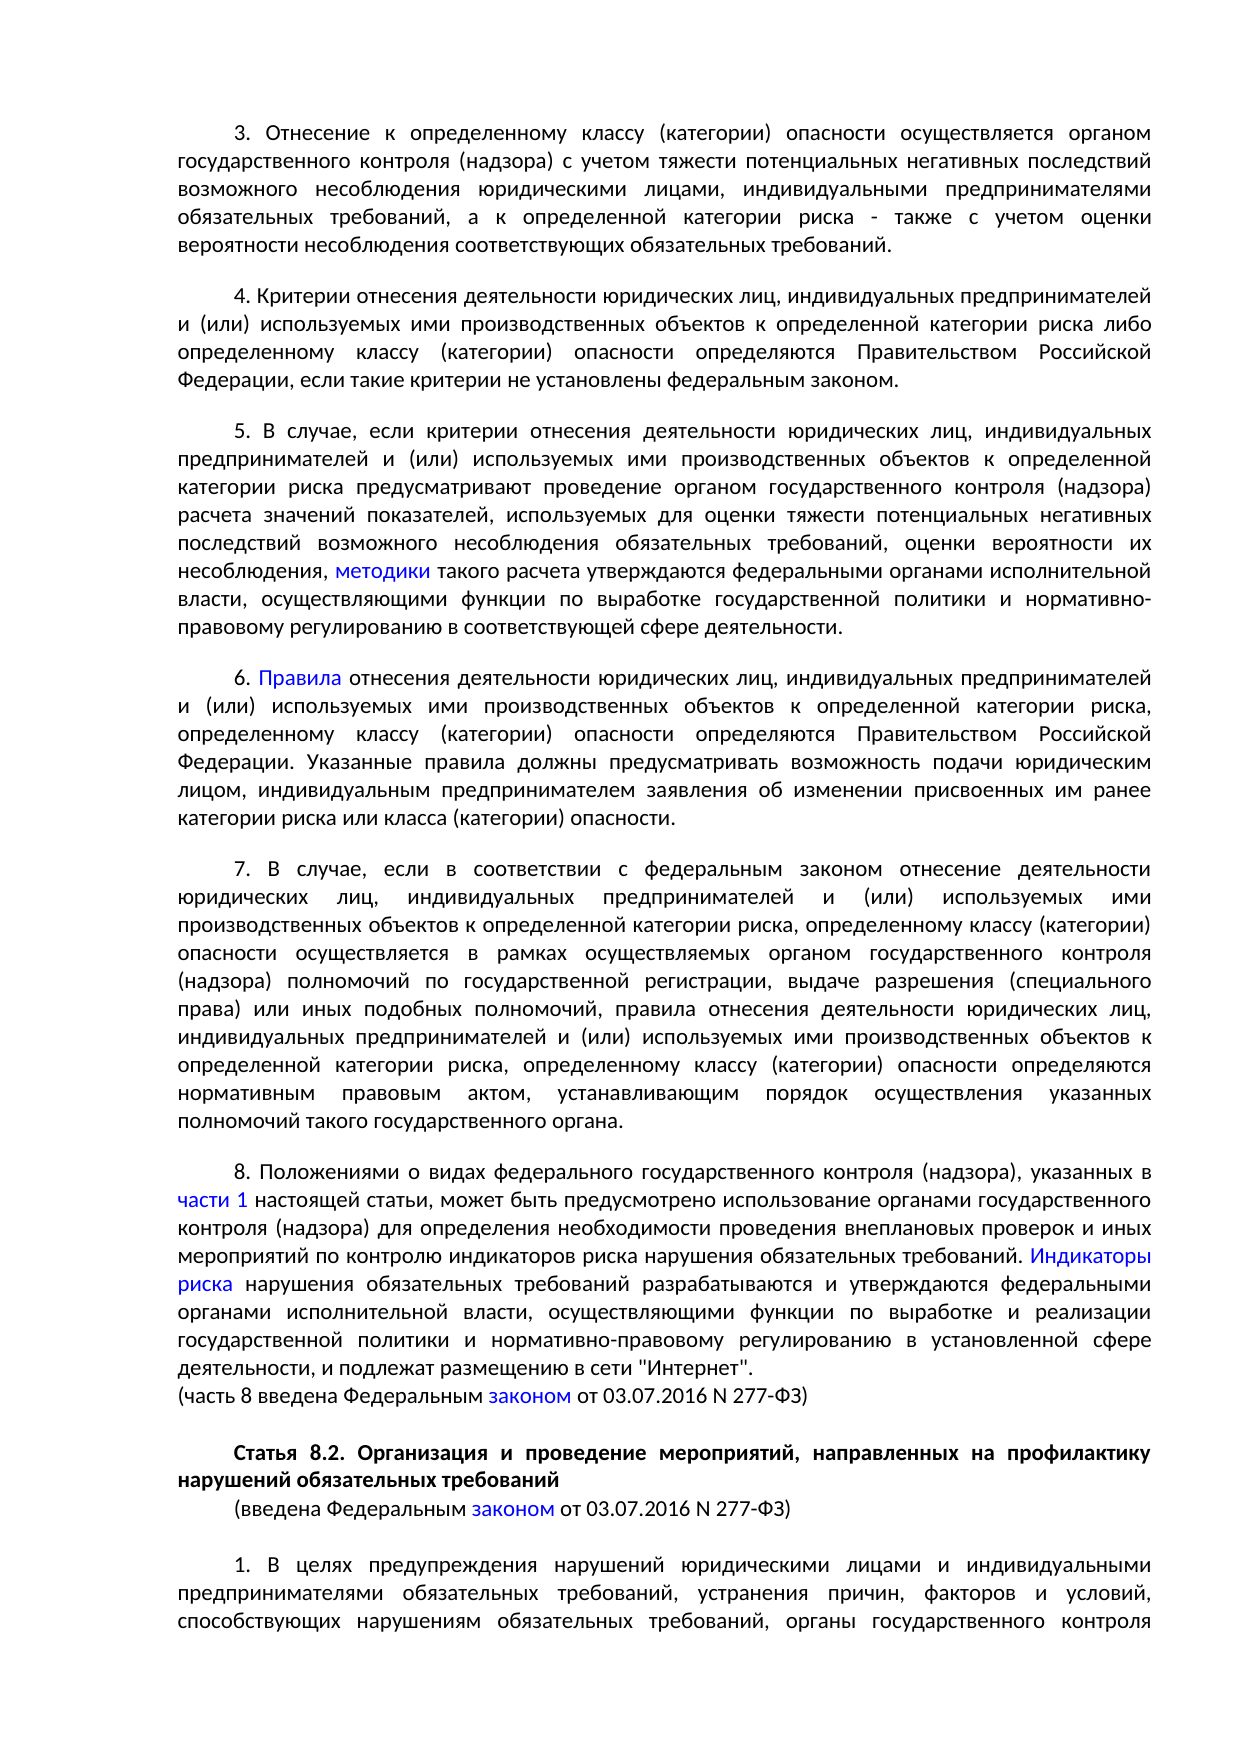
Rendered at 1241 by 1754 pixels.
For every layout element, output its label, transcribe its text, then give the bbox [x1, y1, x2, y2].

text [177, 1550, 1152, 1634]
text 6. Правила отнесения деятельности юридических лиц, индивидуальных предпринимателей и (или) используемых ими производственных объектов к определенной категории риска, определенному классу (категории) опасности определяются Правительством Российской Федерации. Указанные правила должны предусматривать возможность подачи юридическим лицом, индивидуальным предпринимателем заявления об изменении присвоенных им ранее категории риска или класса (категории) опасности. [177, 663, 1152, 831]
text (часть 8 введена Федеральным законом от 03.07.2016 N 277-ФЗ) [177, 1382, 1152, 1409]
text 3. Отнесение к определенному классу (категории) опасности осуществляется органом государственного контроля (надзора) с учетом тяжести потенциальных негативных последствий возможного несоблюдения юридическими лицами, индивидуальными предпринимателями обязательных требований, а к определенной категории риска - также с учетом оценки вероятности несоблюдения соответствующих обязательных требований. [177, 118, 1152, 258]
text 5. В случае, если критерии отнесения деятельности юридических лиц, индивидуальных предпринимателей и (или) используемых ими производственных объектов к определенной категории риска предусматривают проведение органом государственного контроля (надзора) расчета значений показателей, используемых для оценки тяжести потенциальных негативных последствий возможного несоблюдения обязательных требований, оценки вероятности их несоблюдения, методики такого расчета утверждаются федеральными органами исполнительной власти, осуществляющими функции по выработке государственной политики и нормативно-правовому регулированию в соответствующей сфере деятельности. [177, 416, 1152, 640]
title Статья 8.2. Организация и проведение мероприятий, направленных на профилактику нарушений обязательных требований [177, 1438, 1152, 1494]
text 4. Критерии отнесения деятельности юридических лиц, индивидуальных предпринимателей и (или) используемых ими производственных объектов к определенной категории риска либо определенному классу (категории) опасности определяются Правительством Российской Федерации, если такие критерии не установлены федеральным законом. [177, 281, 1152, 393]
text 8. Положениями о видах федерального государственного контроля (надзора), указанных в части 1 настоящей статьи, может быть предусмотрено использование органами государственного контроля (надзора) для определения необходимости проведения внеплановых проверок и иных мероприятий по контролю индикаторов риска нарушения обязательных требований. Индикаторы риска нарушения обязательных требований разрабатываются и утверждаются федеральными органами исполнительной власти, осуществляющими функции по выработке и реализации государственной политики и нормативно-правовому регулированию в установленной сфере деятельности, и подлежат размещению в сети "Интернет". [177, 1157, 1152, 1382]
text (введена Федеральным законом от 03.07.2016 N 277-ФЗ) [177, 1494, 1152, 1522]
text 7. В случае, если в соответствии с федеральным законом отнесение деятельности юридических лиц, индивидуальных предпринимателей и (или) используемых ими производственных объектов к определенной категории риска, определенному классу (категории) опасности осуществляется в рамках осуществляемых органом государственного контроля (надзора) полномочий по государственной регистрации, выдаче разрешения (специального права) или иных подобных полномочий, правила отнесения деятельности юридических лиц, индивидуальных предпринимателей и (или) используемых ими производственных объектов к определенной категории риска, определенному классу (категории) опасности определяются нормативным правовым актом, устанавливающим порядок осуществления указанных полномочий такого государственного органа. [177, 854, 1152, 1134]
